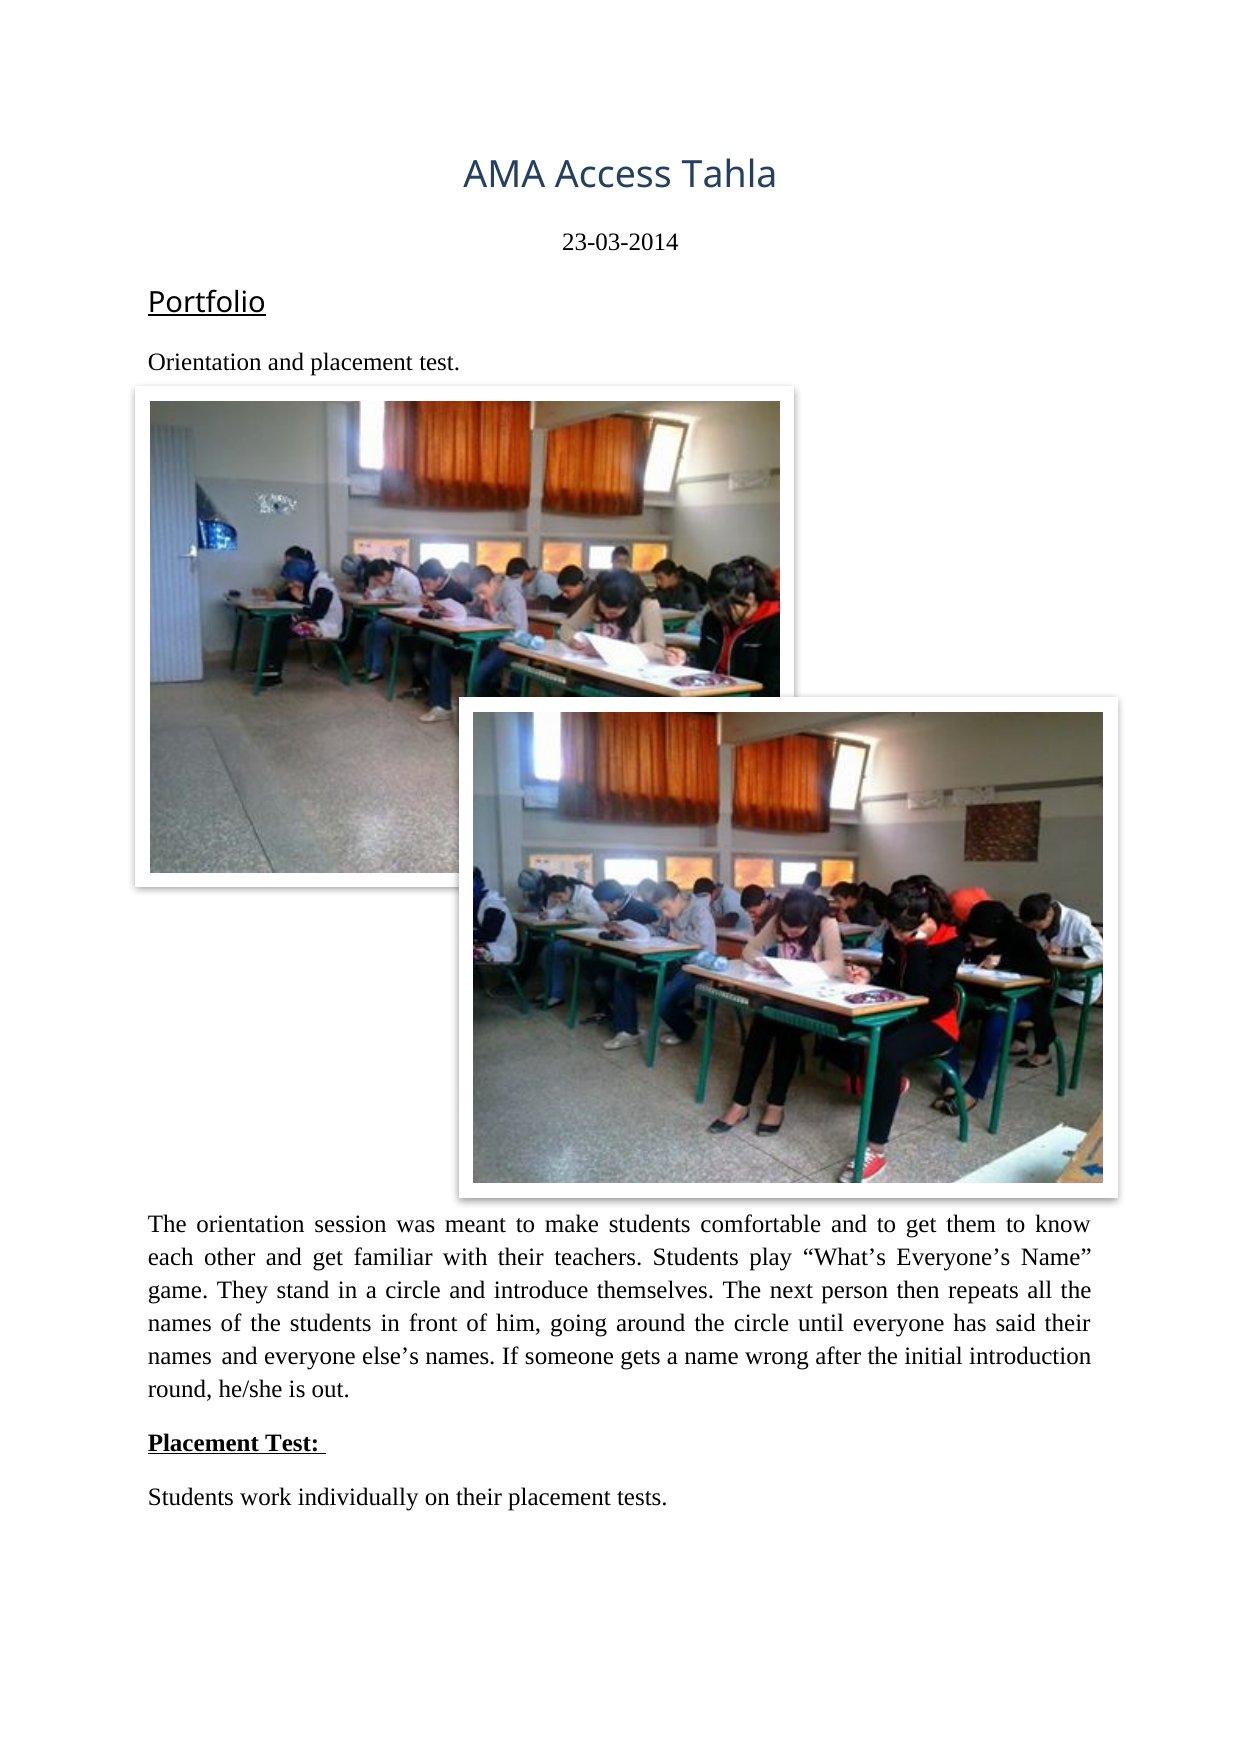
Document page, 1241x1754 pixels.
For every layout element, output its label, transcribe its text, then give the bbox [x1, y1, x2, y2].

text Students work individually on their placement tests. [148, 1482, 1093, 1511]
picture [473, 712, 1103, 1183]
text Placement Test: [148, 1428, 1093, 1457]
text The orientation session was meant to make students comfortable and to get them to know each other and get familiar with their teachers. Students play “What’s Everyone’s Name” game. They stand in a circle and introduce themselves. The next person then repeats all the names of the students in front of him, going around the circle until everyone has said their names and everyone else’s names. If someone gets a name wrong after the initial introduction round, he/she is out. [148, 1209, 1093, 1403]
text Portfolio [148, 281, 1093, 321]
text AMA Access Tahla [148, 148, 1093, 199]
text 23-03-2014 [148, 227, 1093, 256]
text Orientation and placement test. [148, 347, 1093, 376]
picture [150, 401, 780, 873]
